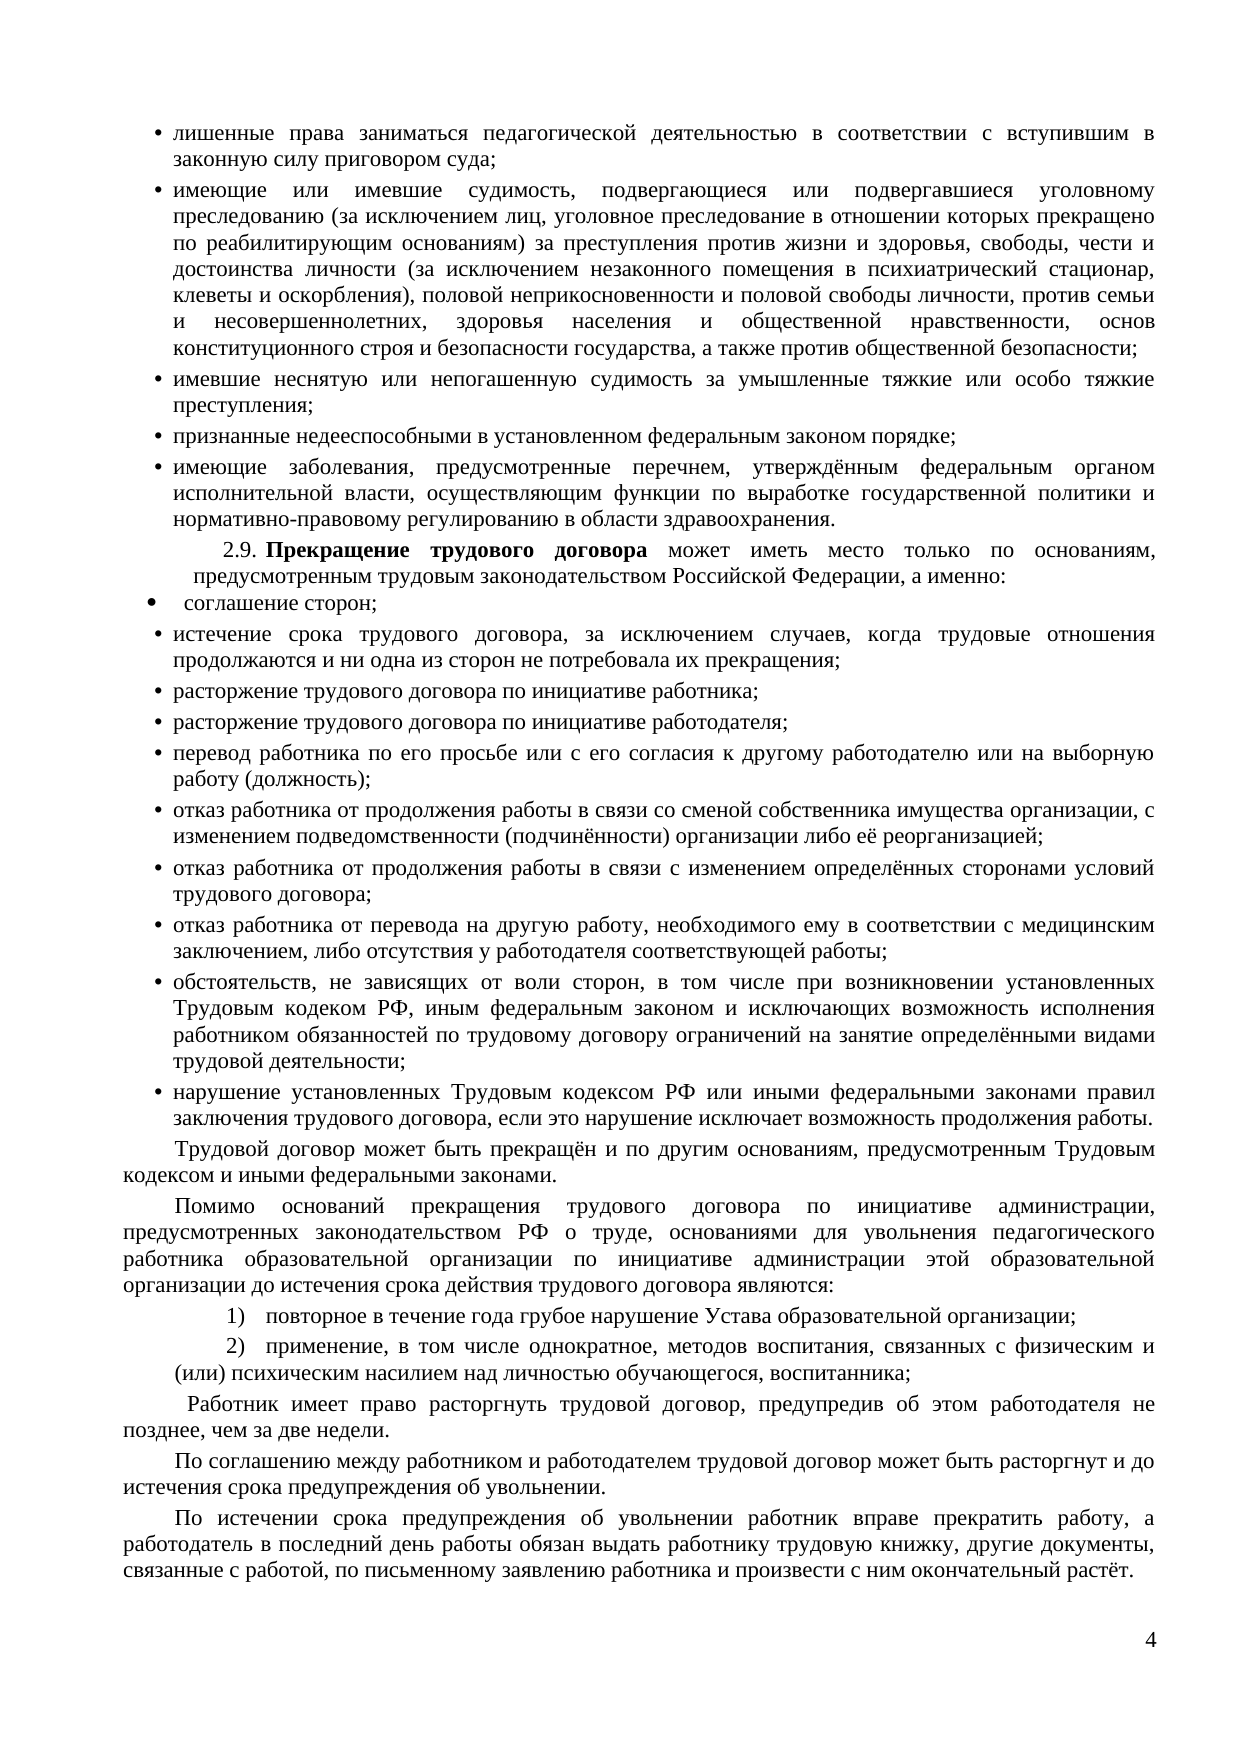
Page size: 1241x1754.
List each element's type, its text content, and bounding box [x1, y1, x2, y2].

list повторное в течение года грубое нарушение Устава образовательной организации; [174, 1302, 1157, 1328]
list расторжение трудового договора по инициативе работника; [154, 677, 1157, 703]
list имеющие или имевшие судимость, подвергающиеся или подвергавшиеся уголовному преследованию (за исключением лиц, уголовное преследование в отношении которых прекращено по реабилитирующим основаниям) за преступления против жизни и здоровья, свободы, чести и достоинства личности (за исключением незаконного помещения в психиатрический стационар, клеветы и оскорбления), половой неприкосновенности и половой свободы личности, против семьи и несовершеннолетних, здоровья населения и общественной нравственности, основ конституционного строя и безопасности государства, а также против общественной безопасности; [154, 176, 1157, 360]
list применение, в том числе однократное, методов воспитания, связанных с физическим и (или) психическим насилием над личностью обучающегося, воспитанника; [174, 1332, 1157, 1385]
list Прекращение трудового договора может иметь место только по основаниям, предусмотренным трудовым законодательством Российской Федерации, а именно: [193, 536, 1157, 589]
text Помимо оснований прекращения трудового договора по инициативе администрации, предусмотренных законодательством РФ о труде, основаниями для увольнения педагогического работника образовательной организации по инициативе администрации этой образовательной организации до истечения срока действия трудового договора являются: [123, 1192, 1157, 1297]
list расторжение трудового договора по инициативе работодателя; [154, 708, 1157, 734]
list имеющие заболевания, предусмотренные перечнем, утверждённым федеральным органом исполнительной власти, осуществляющим функции по выработке государственной политики и нормативно-правовому регулированию в области здравоохранения. [154, 453, 1157, 532]
list соглашение сторон; [148, 589, 1157, 615]
list признанные недееспособными в установленном федеральным законом порядке; [154, 422, 1157, 448]
text Трудовой договор может быть прекращён и по другим основаниям, предусмотренным Трудовым кодексом и иными федеральными законами. [123, 1135, 1157, 1188]
list имевшие неснятую или непогашенную судимость за умышленные тяжкие или особо тяжкие преступления; [154, 365, 1157, 417]
list лишенные права заниматься педагогической деятельностью в соответствии с вступившим в законную силу приговором суда; [154, 118, 1157, 171]
text По соглашению между работником и работодателем трудовой договор может быть расторгнут и до истечения срока предупреждения об увольнении. [123, 1447, 1157, 1499]
text Работник имеет право расторгнуть трудовой договор, предупредив об этом работодателя не позднее, чем за две недели. [123, 1389, 1157, 1442]
list отказ работника от продолжения работы в связи со сменой собственника имущества организации, с изменением подведомственности (подчинённости) организации либо её реорганизацией; [154, 796, 1157, 848]
list перевод работника по его просьбе или с его согласия к другому работодателю или на выборную работу (должность); [154, 738, 1157, 791]
list нарушение установленных Трудовым кодексом РФ или иными федеральными законами правил заключения трудового договора, если это нарушение исключает возможность продолжения работы. [154, 1078, 1157, 1131]
list отказ работника от продолжения работы в связи с изменением определённых сторонами условий трудового договора; [154, 853, 1157, 906]
list истечение срока трудового договора, за исключением случаев, когда трудовые отношения продолжаются и ни одна из сторон не потребовала их прекращения; [154, 620, 1157, 672]
text По истечении срока предупреждения об увольнении работник вправе прекратить работу, а работодатель в последний день работы обязан выдать работнику трудовую книжку, другие документы, связанные с работой, по письменному заявлению работника и произвести с ним окончательный растёт. [123, 1504, 1157, 1583]
list обстоятельств, не зависящих от воли сторон, в том числе при возникновении установленных Трудовым кодеком РФ, иным федеральным законом и исключающих возможность исполнения работником обязанностей по трудовому договору ограничений на занятие определёнными видами трудовой деятельности; [154, 968, 1157, 1073]
list отказ работника от перевода на другую работу, необходимого ему в соответствии с медицинским заключением, либо отсутствия у работодателя соответствующей работы; [154, 911, 1157, 963]
